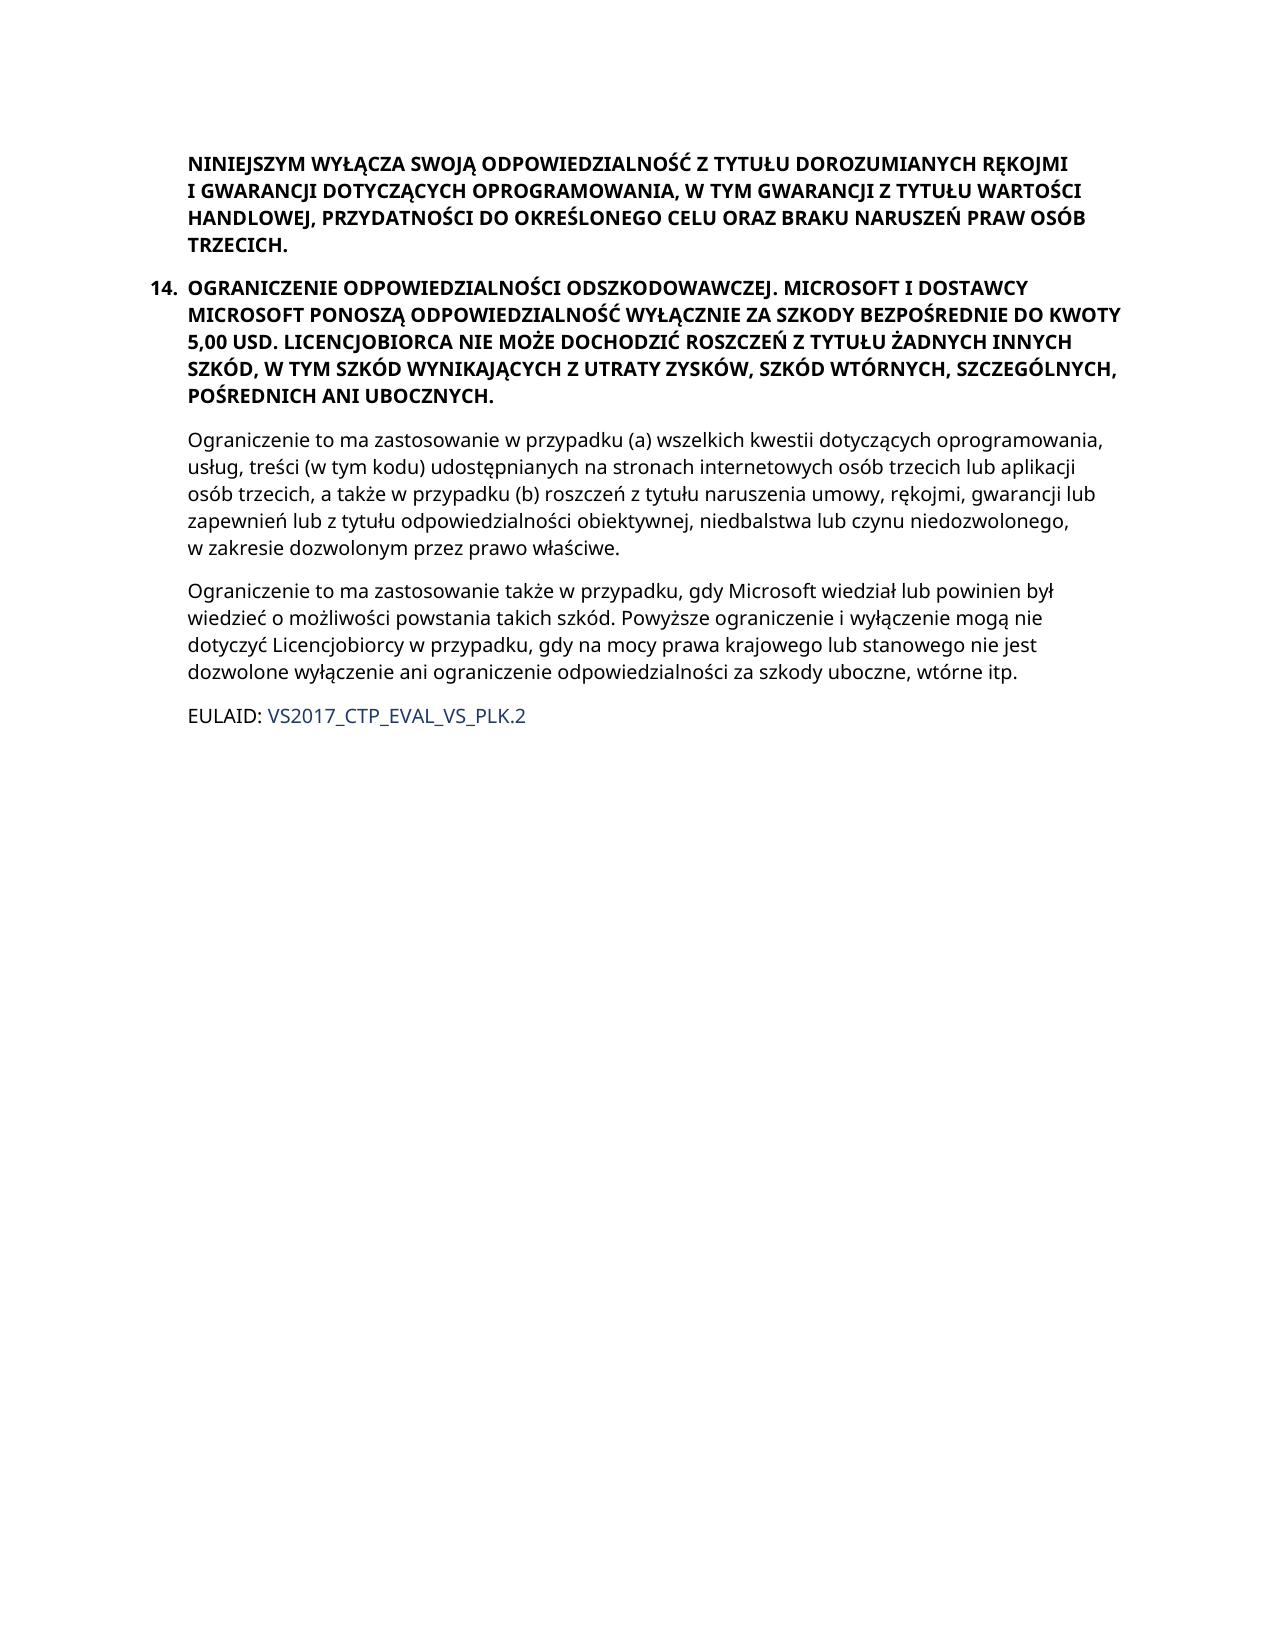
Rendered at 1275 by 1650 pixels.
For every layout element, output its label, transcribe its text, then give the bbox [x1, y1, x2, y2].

text Ograniczenie to ma zastosowanie w przypadku (a) wszelkich kwestii dotyczących oprogramowania, usług, treści (w tym kodu) udostępnianych na stronach internetowych osób trzecich lub aplikacji osób trzecich, a także w przypadku (b) roszczeń z tytułu naruszenia umowy, rękojmi, gwarancji lub zapewnień lub z tytułu odpowiedzialności obiektywnej, niedbalstwa lub czynu niedozwolonego, w zakresie dozwolonym przez prawo właściwe. [187, 426, 1125, 561]
text EULAID: VS2017_CTP_EVAL_VS_PLK.2 [187, 702, 1125, 729]
subtitle OGRANICZENIE ODPOWIEDZIALNOŚCI ODSZKODOWAWCZEJ. MICROSOFT I DOSTAWCY MICROSOFT PONOSZĄ ODPOWIEDZIALNOŚĆ WYŁĄCZNIE ZA SZKODY BEZPOŚREDNIE DO KWOTY 5,00 USD. LICENCJOBIORCA NIE MOŻE DOCHODZIĆ ROSZCZEŃ Z TYTUŁU ŻADNYCH INNYCH SZKÓD, W TYM SZKÓD WYNIKAJĄCYCH Z UTRATY ZYSKÓW, SZKÓD WTÓRNYCH, SZCZEGÓLNYCH, POŚREDNICH ANI UBOCZNYCH. [150, 274, 1125, 409]
text Ograniczenie to ma zastosowanie także w przypadku, gdy Microsoft wiedział lub powinien był wiedzieć o możliwości powstania takich szkód. Powyższe ograniczenie i wyłączenie mogą nie dotyczyć Licencjobiorcy w przypadku, gdy na mocy prawa krajowego lub stanowego nie jest dozwolone wyłączenie ani ograniczenie odpowiedzialności za szkody uboczne, wtórne itp. [187, 578, 1125, 686]
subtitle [150, 150, 1125, 258]
